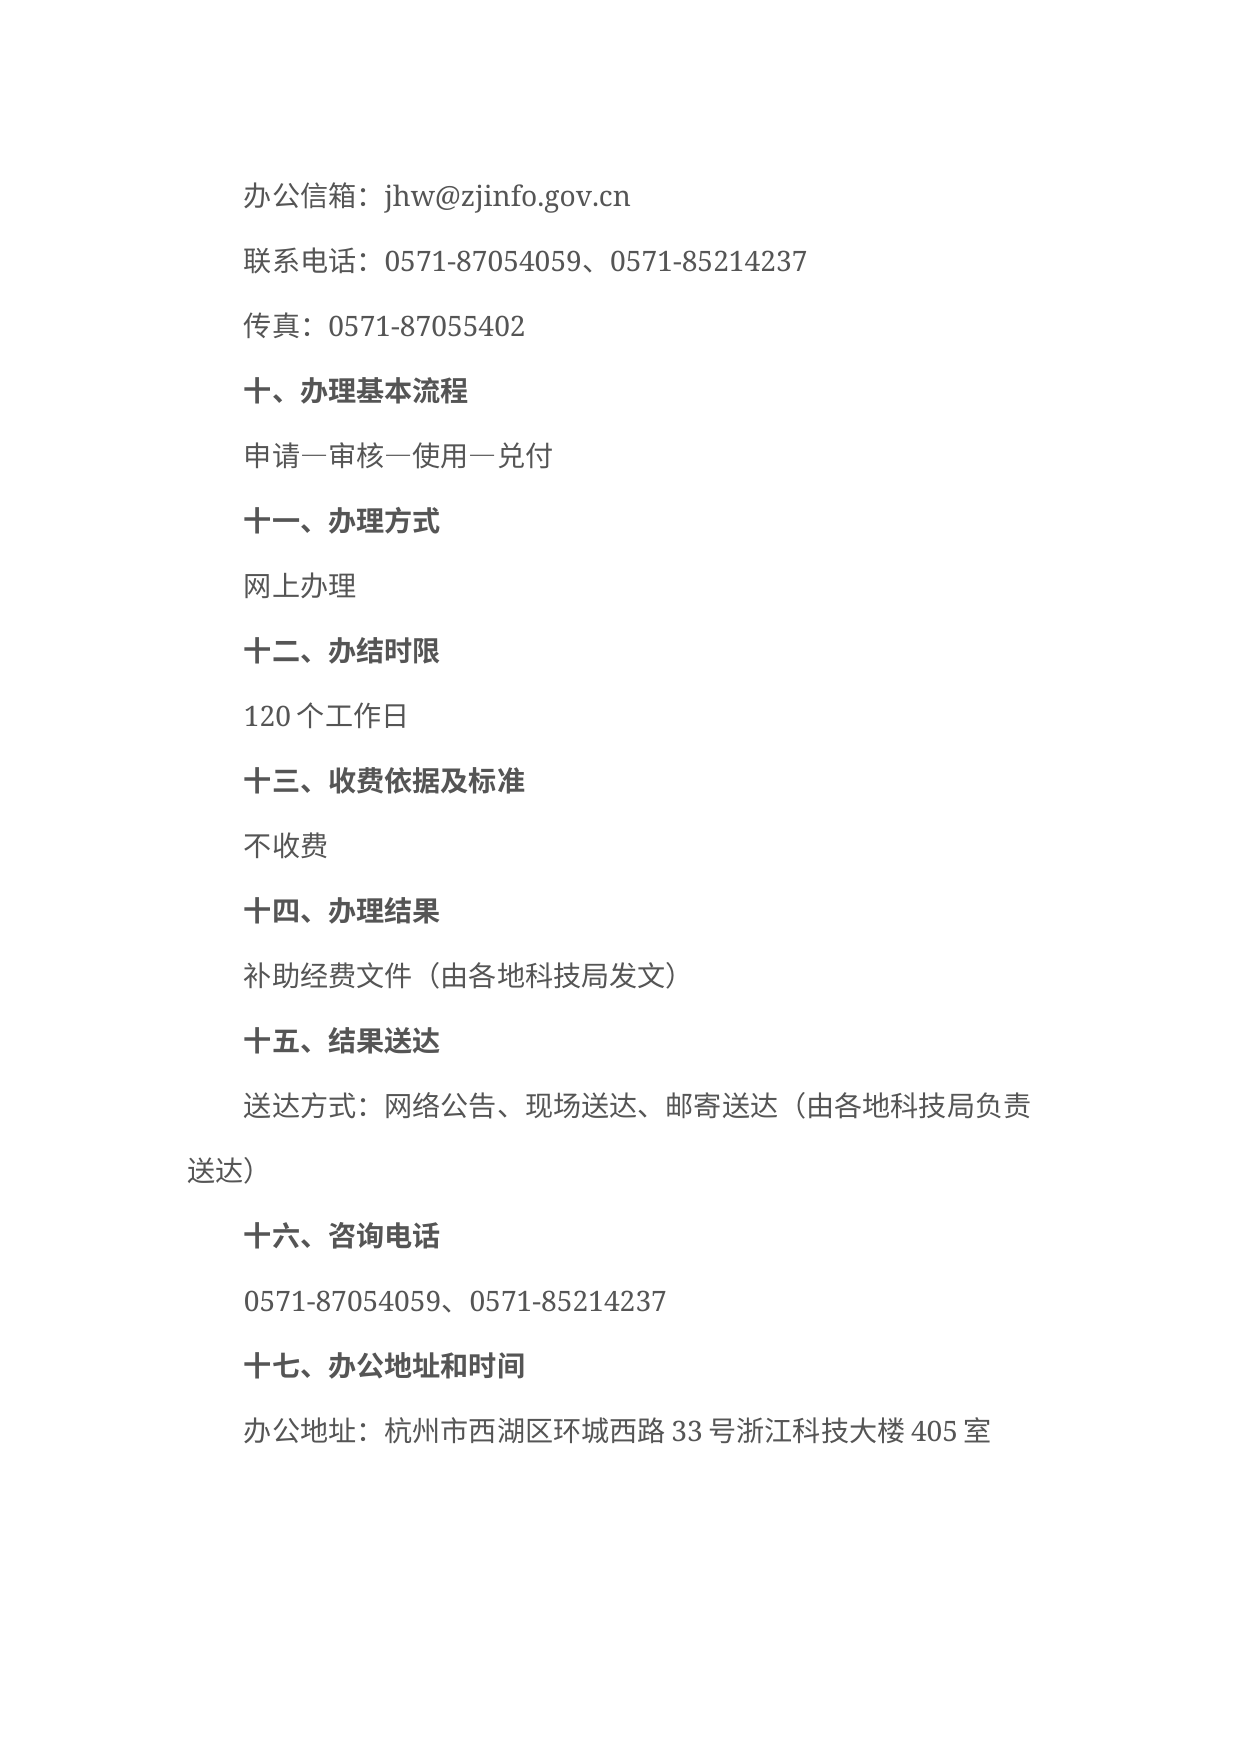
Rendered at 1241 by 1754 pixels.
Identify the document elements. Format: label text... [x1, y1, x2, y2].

text 十、办理基本流程 [187, 357, 1053, 422]
text 0571-87054059、0571-85214237 [187, 1267, 1053, 1332]
text 补助经费文件（由各地科技局发文） [187, 942, 1053, 1007]
text 联系电话：0571-87054059、0571-85214237 [187, 227, 1053, 292]
text 十四、办理结果 [187, 877, 1053, 942]
text 传真：0571-87055402 [187, 292, 1053, 357]
text 十一、办理方式 [187, 487, 1053, 552]
text 十七、办公地址和时间 [187, 1332, 1053, 1397]
text 十二、办结时限 [187, 617, 1053, 682]
text 办公地址：杭州市西湖区环城西路33号浙江科技大楼405室 [187, 1397, 1053, 1462]
text 办公信箱：jhw@zjinfo.gov.cn [187, 162, 1053, 227]
text 十五、结果送达 [187, 1007, 1053, 1072]
text 送达方式：网络公告、现场送达、邮寄送达（由各地科技局负责送达） [187, 1072, 1053, 1202]
text 120个工作日 [187, 682, 1053, 747]
text 十三、收费依据及标准 [187, 747, 1053, 812]
text 不收费 [187, 812, 1053, 877]
text 申请—审核—使用—兑付 [187, 422, 1053, 487]
text 网上办理 [187, 552, 1053, 617]
text 十六、咨询电话 [187, 1202, 1053, 1267]
